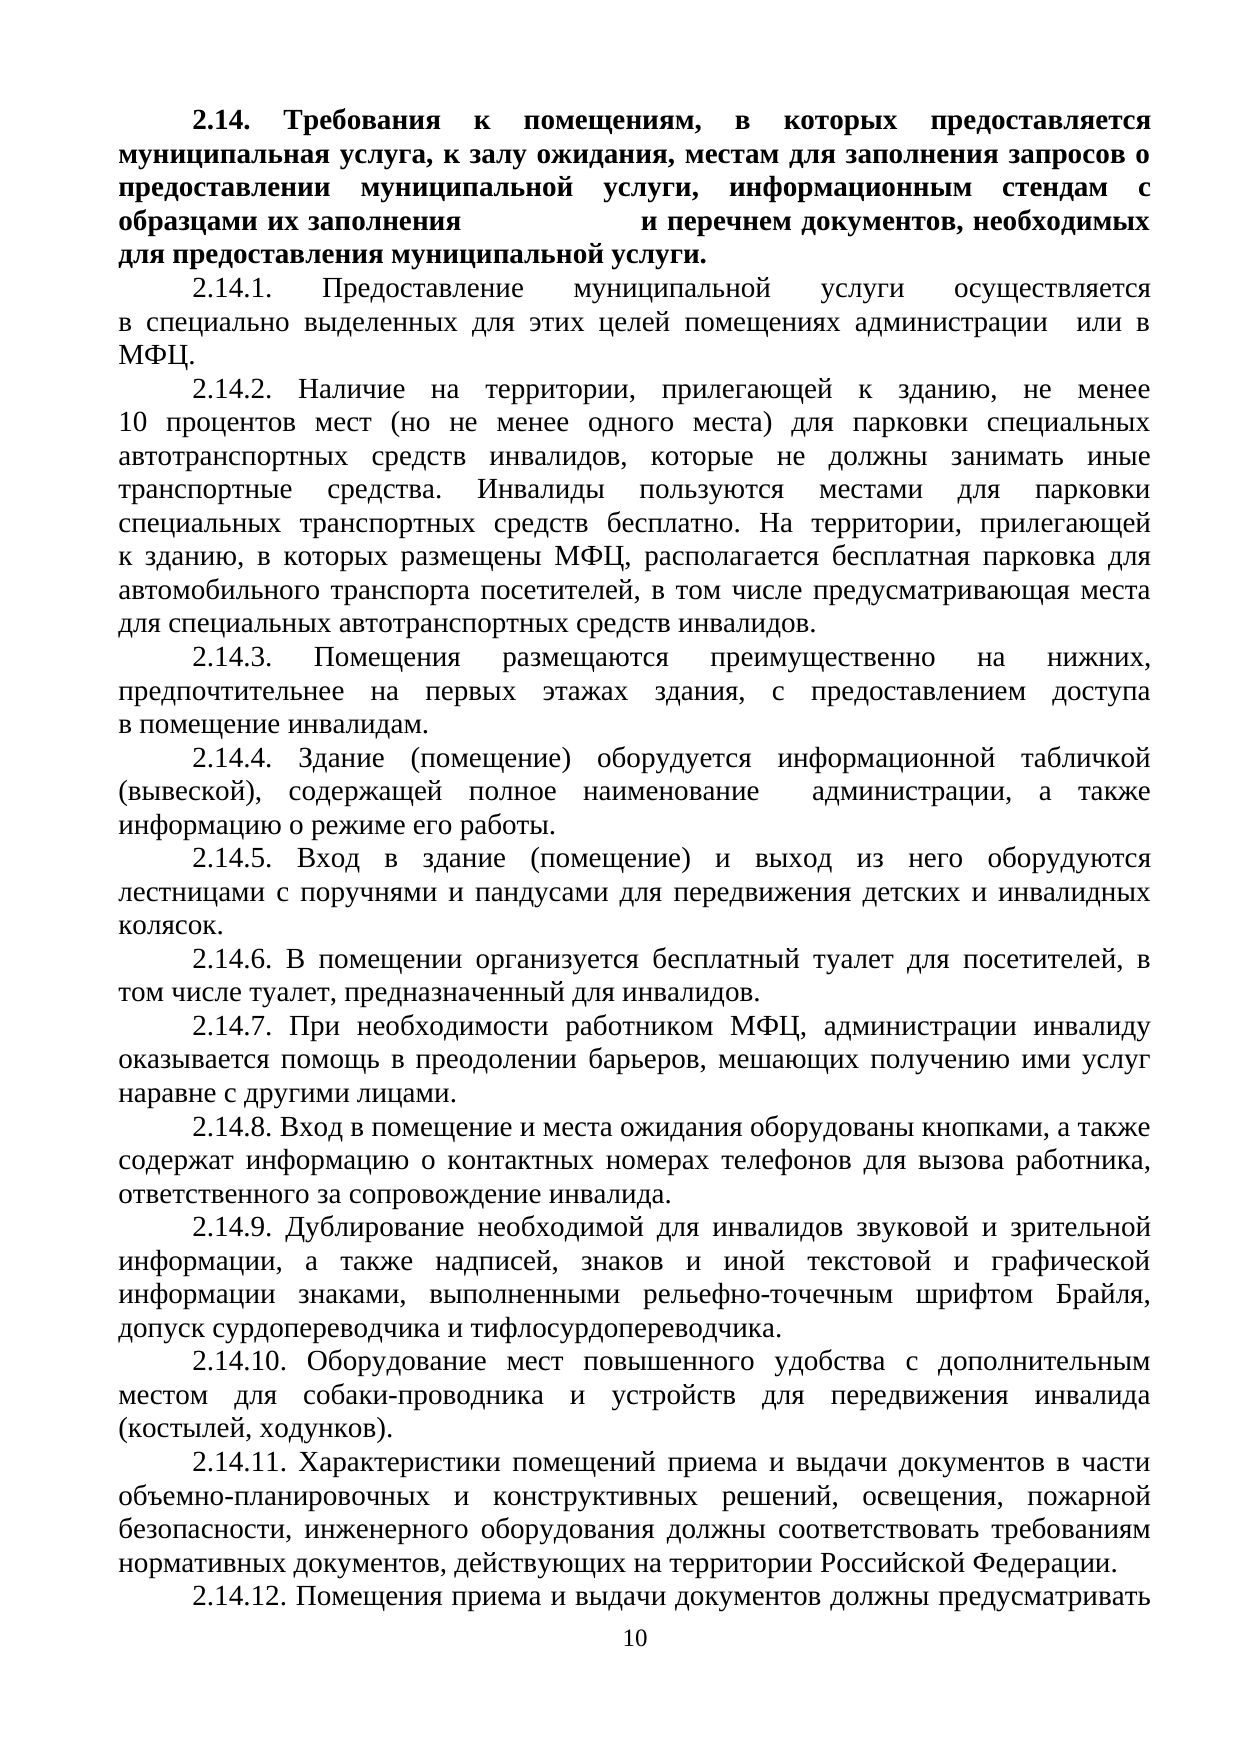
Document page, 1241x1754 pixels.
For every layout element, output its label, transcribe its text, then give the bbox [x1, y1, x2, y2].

text 2.14.6. В помещении организуется бесплатный туалет для посетителей, в том числе туалет, предназначенный для инвалидов. [118, 941, 1152, 1008]
text 2.14.3. Помещения размещаются преимущественно на нижних, предпочтительнее на первых этажах здания, с предоставлением доступа в помещение инвалидам. [118, 639, 1152, 740]
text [118, 1578, 1152, 1612]
text 2.14.11. Характеристики помещений приема и выдачи документов в части объемно-планировочных и конструктивных решений, освещения, пожарной безопасности, инженерного оборудования должны соответствовать требованиям нормативных документов, действующих на территории Российской Федерации. [118, 1444, 1152, 1578]
text 2.14.10. Оборудование мест повышенного удобства с дополнительным местом для собаки-проводника и устройств для передвижения инвалида (костылей, ходунков). [118, 1343, 1152, 1444]
text 2.14.7. При необходимости работником МФЦ, администрации инвалиду оказывается помощь в преодолении барьеров, мешающих получению ими услуг наравне с другими лицами. [118, 1008, 1152, 1109]
text 2.14.8. Вход в помещение и места ожидания оборудованы кнопками, а также содержат информацию о контактных номерах телефонов для вызова работника, ответственного за сопровождение инвалида. [118, 1109, 1152, 1209]
title 2.14. Требования к помещениям, в которых предоставляется муниципальная услуга, к залу ожидания, местам для заполнения запросов о предоставлении муниципальной услуги, информационным стендам с образцами их заполнения и перечнем документов, необходимых для предоставления муниципальной услуги. [118, 102, 1152, 270]
text 2.14.9. Дублирование необходимой для инвалидов звуковой и зрительной информации, а также надписей, знаков и иной текстовой и графической информации знаками, выполненными рельефно-точечным шрифтом Брайля, допуск сурдопереводчика и тифлосурдопереводчика. [118, 1209, 1152, 1343]
text 2.14.2. Наличие на территории, прилегающей к зданию, не менее 10 процентов мест (но не менее одного места) для парковки специальных автотранспортных средств инвалидов, которые не должны занимать иные транспортные средства. Инвалиды пользуются местами для парковки специальных транспортных средств бесплатно. На территории, прилегающей к зданию, в которых размещены МФЦ, располагается бесплатная парковка для автомобильного транспорта посетителей, в том числе предусматривающая места для специальных автотранспортных средств инвалидов. [118, 371, 1152, 639]
text 2.14.4. Здание (помещение) оборудуется информационной табличкой (вывеской), содержащей полное наименование администрации, а также информацию о режиме его работы. [118, 740, 1152, 840]
text 2.14.1. Предоставление муниципальной услуги осуществляется в специально выделенных для этих целей помещениях администрации или в МФЦ. [118, 270, 1152, 371]
text 2.14.5. Вход в здание (помещение) и выход из него оборудуются лестницами с поручнями и пандусами для передвижения детских и инвалидных колясок. [118, 840, 1152, 941]
